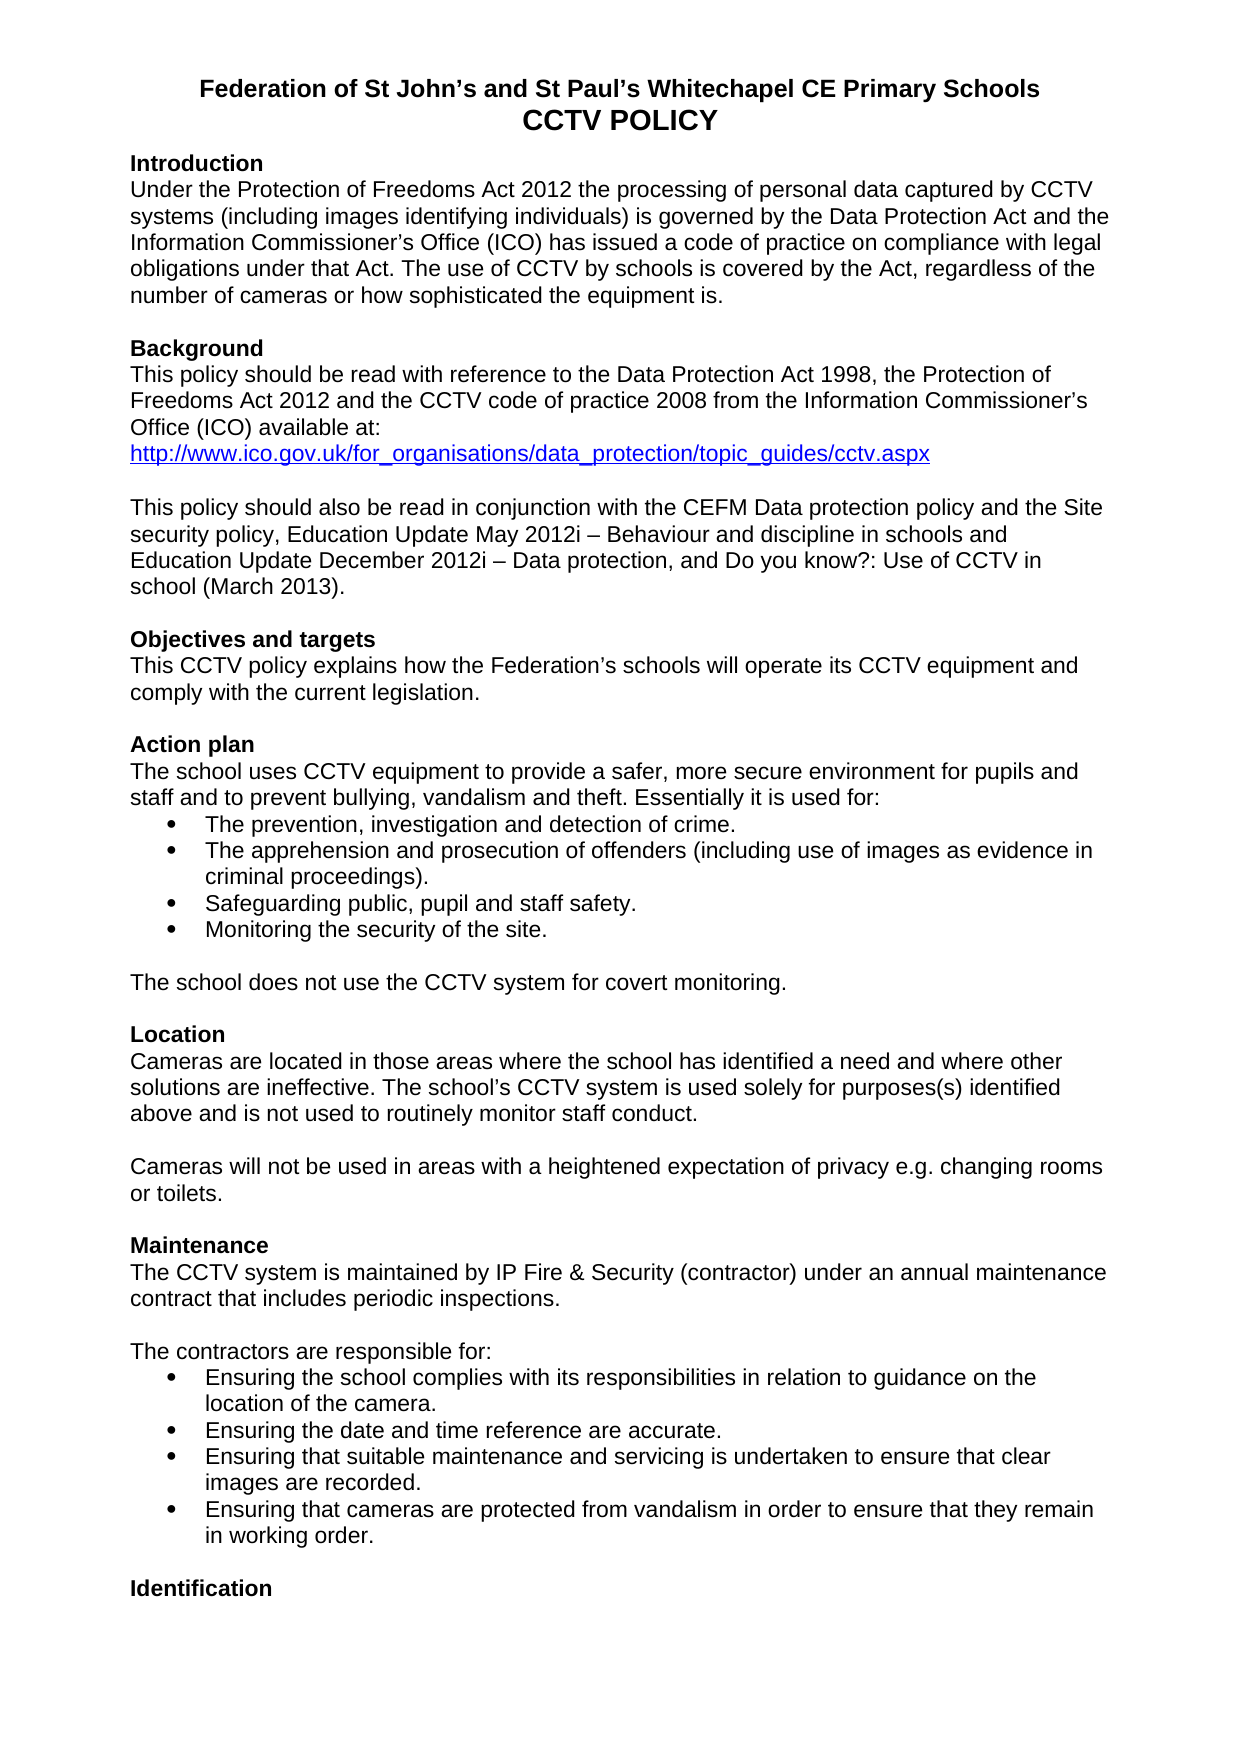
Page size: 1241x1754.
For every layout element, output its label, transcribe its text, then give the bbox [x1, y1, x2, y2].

text Identification [130, 1575, 1110, 1601]
text The contractors are responsible for: [130, 1338, 1110, 1364]
list Ensuring the date and time reference are accurate. [167, 1417, 1110, 1443]
list The prevention, investigation and detection of crime. [167, 811, 1110, 837]
text Objectives and targets [130, 626, 1110, 652]
list Safeguarding public, pupil and staff safety. [167, 889, 1110, 916]
list Ensuring that cameras are protected from vandalism in order to ensure that they remain in working order. [167, 1496, 1110, 1548]
list Monitoring the security of the site. [167, 916, 1110, 942]
text Action plan [130, 731, 1110, 758]
text Location [130, 1021, 1110, 1048]
list The apprehension and prosecution of offenders (including use of images as evidence in criminal proceedings). [167, 837, 1110, 889]
text Introduction [130, 150, 1110, 176]
text The school uses CCTV equipment to provide a safer, more secure environment for pupils and staff and to prevent bullying, vandalism and theft. Essentially it is used for: [130, 758, 1110, 811]
text This policy should also be read in conjunction with the CEFM Data protection policy and the Site security policy, Education Update May 2012i – Behaviour and discipline in schools and Education Update December 2012i – Data protection, and Do you know?: Use of CCTV in school (March 2013). [130, 494, 1110, 600]
text Cameras are located in those areas where the school has identified a need and where other solutions are ineffective. The school’s CCTV system is used solely for purposes(s) identified above and is not used to routinely monitor staff conduct. [130, 1048, 1110, 1127]
text The school does not use the CCTV system for covert monitoring. [130, 969, 1110, 995]
list Ensuring that suitable maintenance and servicing is undertaken to ensure that clear images are recorded. [167, 1443, 1110, 1496]
text http://www.ico.gov.uk/for_organisations/data_protection/topic_guides/cctv.aspx [130, 440, 1110, 466]
text Maintenance [130, 1232, 1110, 1258]
text Under the Protection of Freedoms Act 2012 the processing of personal data captured by CCTV systems (including images identifying individuals) is governed by the Data Protection Act and the Information Commissioner’s Office (ICO) has issued a code of practice on compliance with legal obligations under that Act. The use of CCTV by schools is covered by the Act, regardless of the number of cameras or how sophisticated the equipment is. [130, 176, 1110, 308]
text This CCTV policy explains how the Federation’s schools will operate its CCTV equipment and comply with the current legislation. [130, 652, 1110, 705]
text The CCTV system is maintained by IP Fire & Security (contractor) under an annual maintenance contract that includes periodic inspections. [130, 1258, 1110, 1311]
text Background [130, 334, 1110, 361]
text This policy should be read with reference to the Data Protection Act 1998, the Protection of Freedoms Act 2012 and the CCTV code of practice 2008 from the Information Commissioner’s Office (ICO) available at: [130, 361, 1110, 440]
list Ensuring the school complies with its responsibilities in relation to guidance on the location of the camera. [167, 1364, 1110, 1417]
text Cameras will not be used in areas with a heightened expectation of privacy e.g. changing rooms or toilets. [130, 1153, 1110, 1206]
